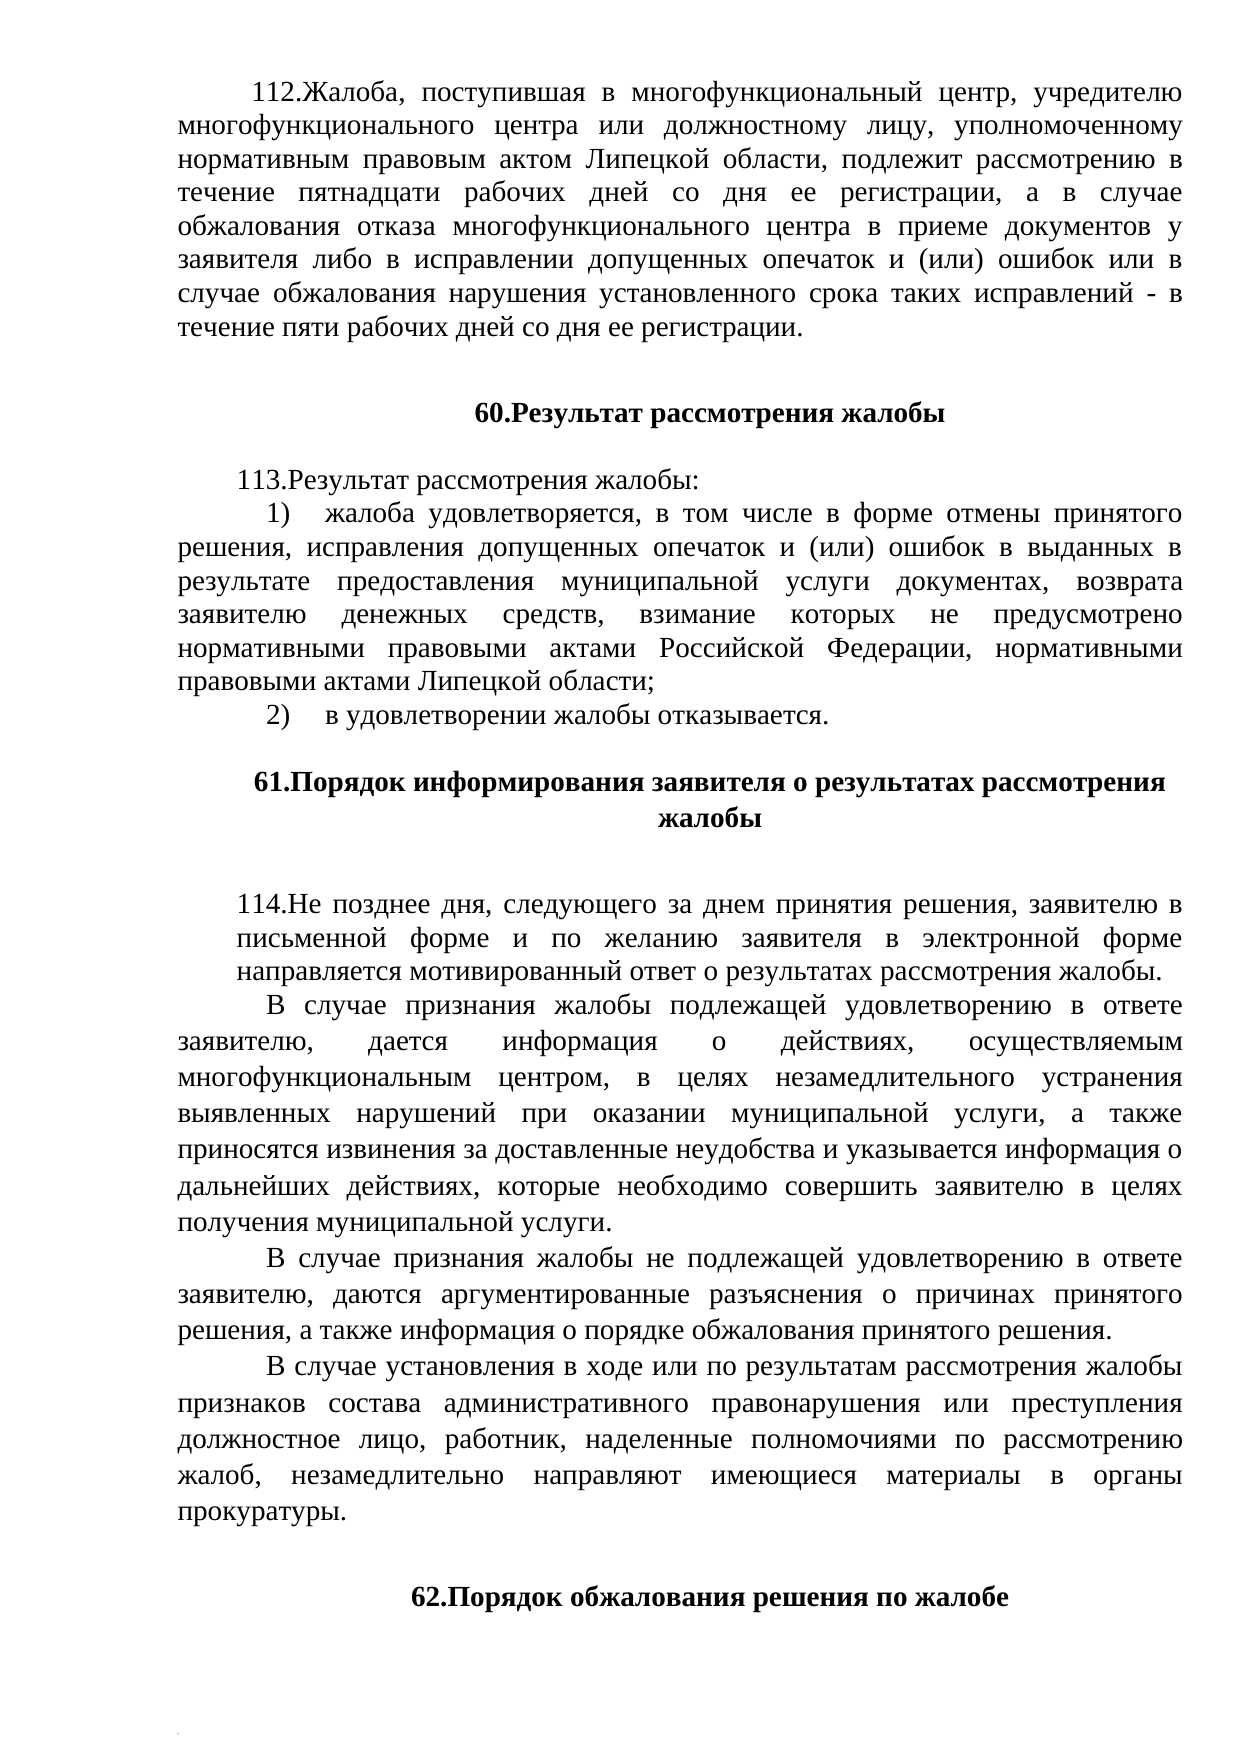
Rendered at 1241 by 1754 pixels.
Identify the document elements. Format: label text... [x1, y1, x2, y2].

text 60.Результат рассмотрения жалобы [236, 395, 1183, 428]
text В случае признания жалобы подлежащей удовлетворению в ответе заявителю, дается информация о действиях, осуществляемым многофункциональным центром, в целях незамедлительного устранения выявленных нарушений при оказании муниципальной услуги, а также приносятся извинения за доставленные неудобства и указывается информация о дальнейших действиях, которые необходимо совершить заявителю в целях получения муниципальной услуги. [177, 987, 1183, 1237]
text 114.Не позднее дня, следующего за днем принятия решения, заявителю в письменной форме и по желанию заявителя в электронной форме направляется мотивированный ответ о результатах рассмотрения жалобы. [236, 886, 1183, 987]
text 112.Жалоба, поступившая в многофункциональный центр, учредителю многофункционального центра или должностному лицу, уполномоченному нормативным правовым актом Липецкой области, подлежит рассмотрению в течение пятнадцати рабочих дней со дня ее регистрации, а в случае обжалования отказа многофункционального центра в приеме документов у заявителя либо в исправлении допущенных опечаток и (или) ошибок или в случае обжалования нарушения установленного срока таких исправлений - в течение пяти рабочих дней со дня ее регистрации. [177, 74, 1183, 342]
list в удовлетворении жалобы отказывается. [177, 697, 1183, 730]
list жалоба удовлетворяется, в том числе в форме отмены принятого решения, исправления допущенных опечаток и (или) ошибок в выданных в результате предоставления муниципальной услуги документах, возврата заявителю денежных средств, взимание которых не предусмотрено нормативными правовыми актами Российской Федерации, нормативными правовыми актами Липецкой области; [177, 496, 1183, 697]
text 62.Порядок обжалования решения по жалобе [236, 1579, 1183, 1613]
text 61.Порядок информирования заявителя о результатах рассмотрения жалобы [236, 764, 1183, 834]
text В случае признания жалобы не подлежащей удовлетворению в ответе заявителю, даются аргументированные разъяснения о причинах принятого решения, а также информация о порядке обжалования принятого решения. [177, 1240, 1183, 1346]
text В случае установления в ходе или по результатам рассмотрения жалобы признаков состава административного правонарушения или преступления должностное лицо, работник, наделенные полномочиями по рассмотрению жалоб, незамедлительно направляют имеющиеся материалы в органы прокуратуры. [177, 1348, 1183, 1527]
text 113.Результат рассмотрения жалобы: [236, 462, 1183, 496]
